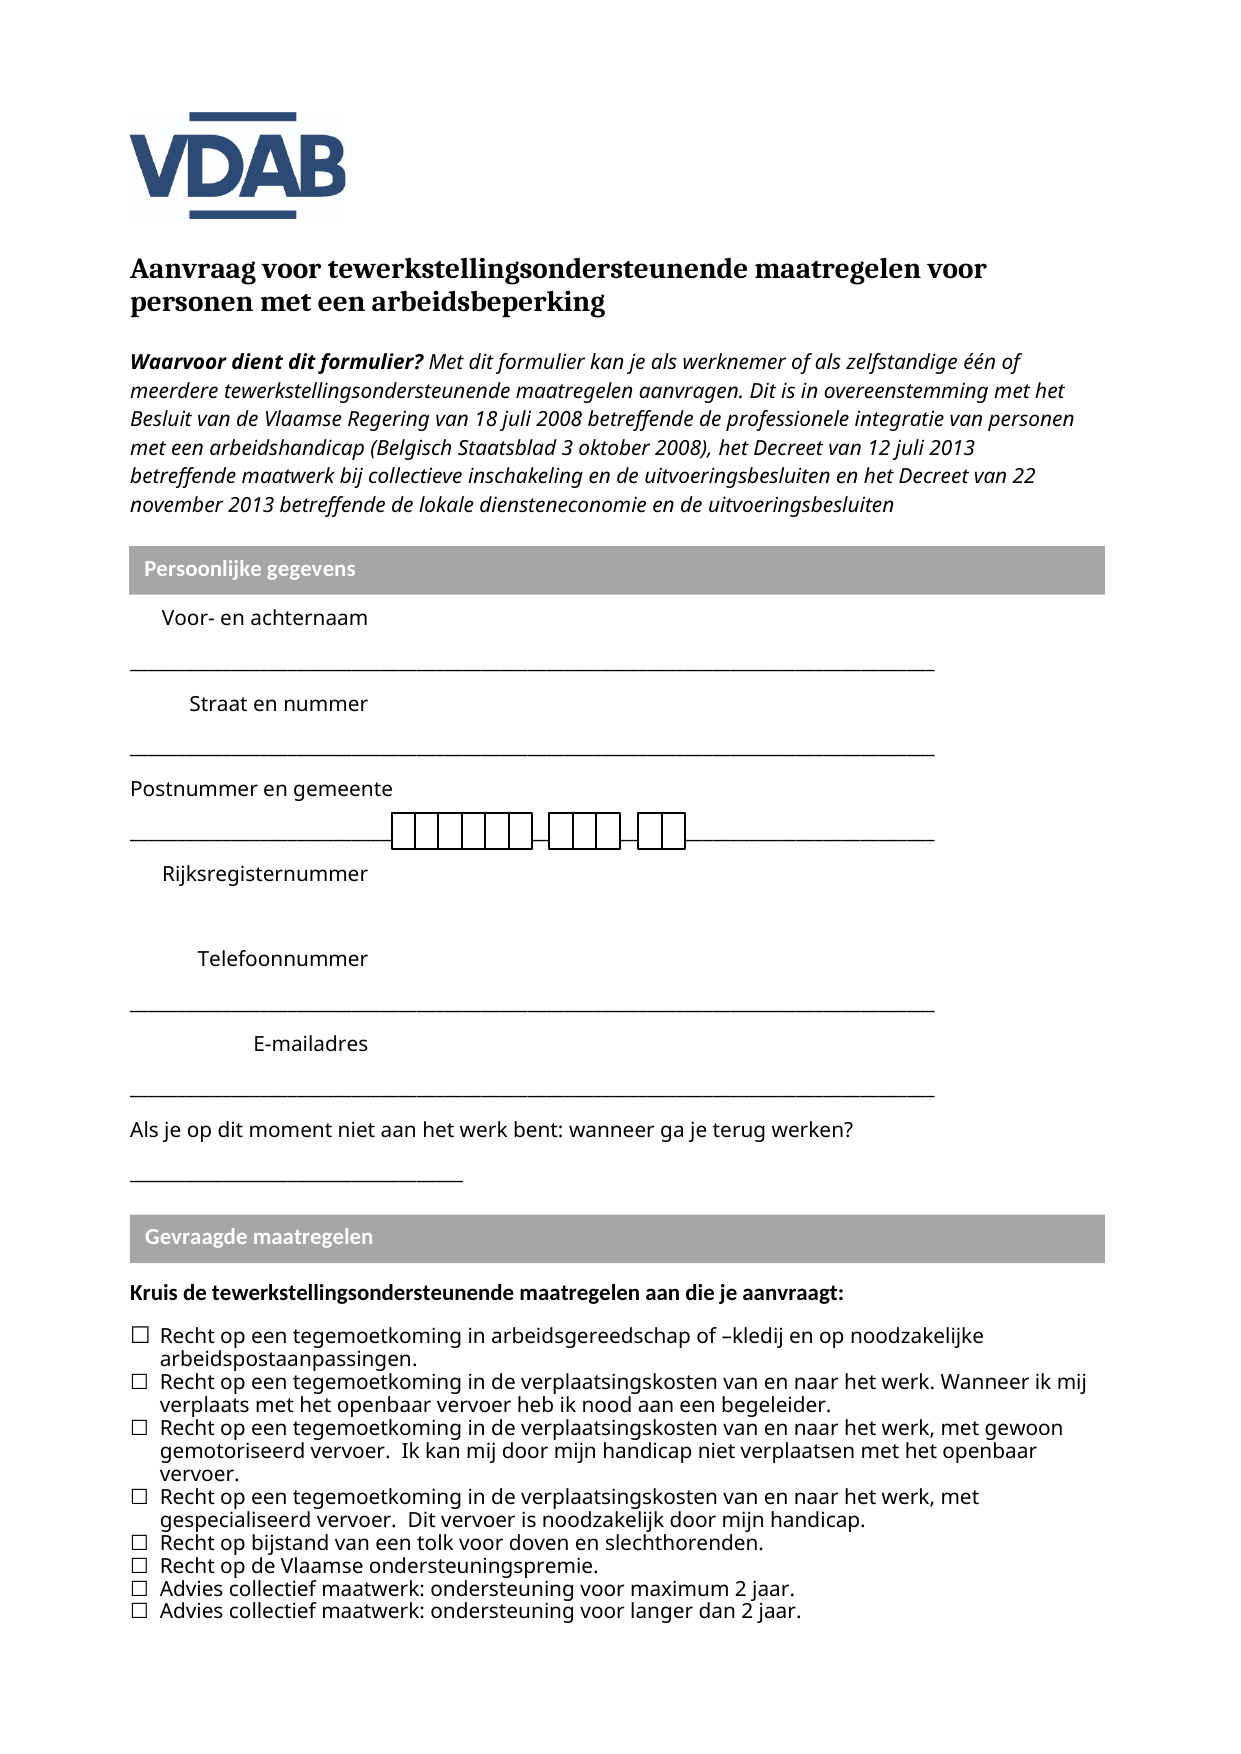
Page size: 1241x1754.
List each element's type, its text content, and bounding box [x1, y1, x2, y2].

text ☐ Recht op een tegemoetkoming in de verplaatsingskosten van en naar het werk. Wanneer ik mij verplaats met het openbaar vervoer heb ik nood aan een begeleider. [130, 1371, 1110, 1417]
text Rijksregisternummer [130, 859, 1110, 887]
text ☐ Recht op een tegemoetkoming in de verplaatsingskosten van en naar het werk, met gespecialiseerd vervoer. Dit vervoer is noodzakelijk door mijn handicap. [130, 1486, 1110, 1532]
picture [129, 112, 346, 219]
text Kruis de tewerkstellingsondersteunende maatregelen aan die je aanvraagt: [130, 1284, 1110, 1326]
subtitle Aanvraag voor tewerkstellingsondersteunende maatregelen voor personen met een arbeidsbeperking [130, 218, 1110, 319]
text Als je op dit moment niet aan het werk bent: wanneer ga je terug werken?____________________________________ [130, 1115, 1110, 1186]
text ☐ Recht op bijstand van een tolk voor doven en slechthorenden. [130, 1532, 1110, 1555]
text Straat en nummer _______________________________________________________________________________________ [130, 689, 1110, 760]
text Waarvoor dient dit formulier? Met dit formulier kan je als werknemer of als zelfstandige één of meerdere tewerkstellingsondersteunende maatregelen aanvragen. Dit is in overeenstemming met het Besluit van de Vlaamse Regering van 18 juli 2008 betreffende de professionele integratie van personen met een arbeidshandicap (Belgisch Staatsblad 3 oktober 2008), het Decreet van 12 juli 2013 betreffende maatwerk bij collectieve inschakeling en de uitvoeringsbesluiten en het Decreet van 22 november 2013 betreffende de lokale diensteneconomie en de uitvoeringsbesluiten [130, 319, 1086, 518]
text ☐ Recht op de Vlaamse ondersteuningspremie. [130, 1555, 1110, 1578]
text ☐ Advies collectief maatwerk: ondersteuning voor langer dan 2 jaar. [130, 1601, 1110, 1623]
text Telefoonnummer _______________________________________________________________________________________ [130, 944, 1110, 1015]
text Postnummer en gemeente _______________________________________________________________________________________ [130, 774, 1110, 845]
text Voor- en achternaam _______________________________________________________________________________________ [130, 603, 1110, 674]
text ☐ Recht op een tegemoetkoming in de verplaatsingskosten van en naar het werk, met gewoon gemotoriseerd vervoer. Ik kan mij door mijn handicap niet verplaatsen met het openbaar vervoer. [130, 1417, 1110, 1486]
text E-mailadres _______________________________________________________________________________________ [130, 1029, 1110, 1101]
text ☐ Advies collectief maatwerk: ondersteuning voor maximum 2 jaar. [130, 1578, 1110, 1601]
text ☐ Recht op een tegemoetkoming in arbeidsgereedschap of –kledij en op noodzakelijke arbeidspostaanpassingen. [130, 1326, 1110, 1371]
